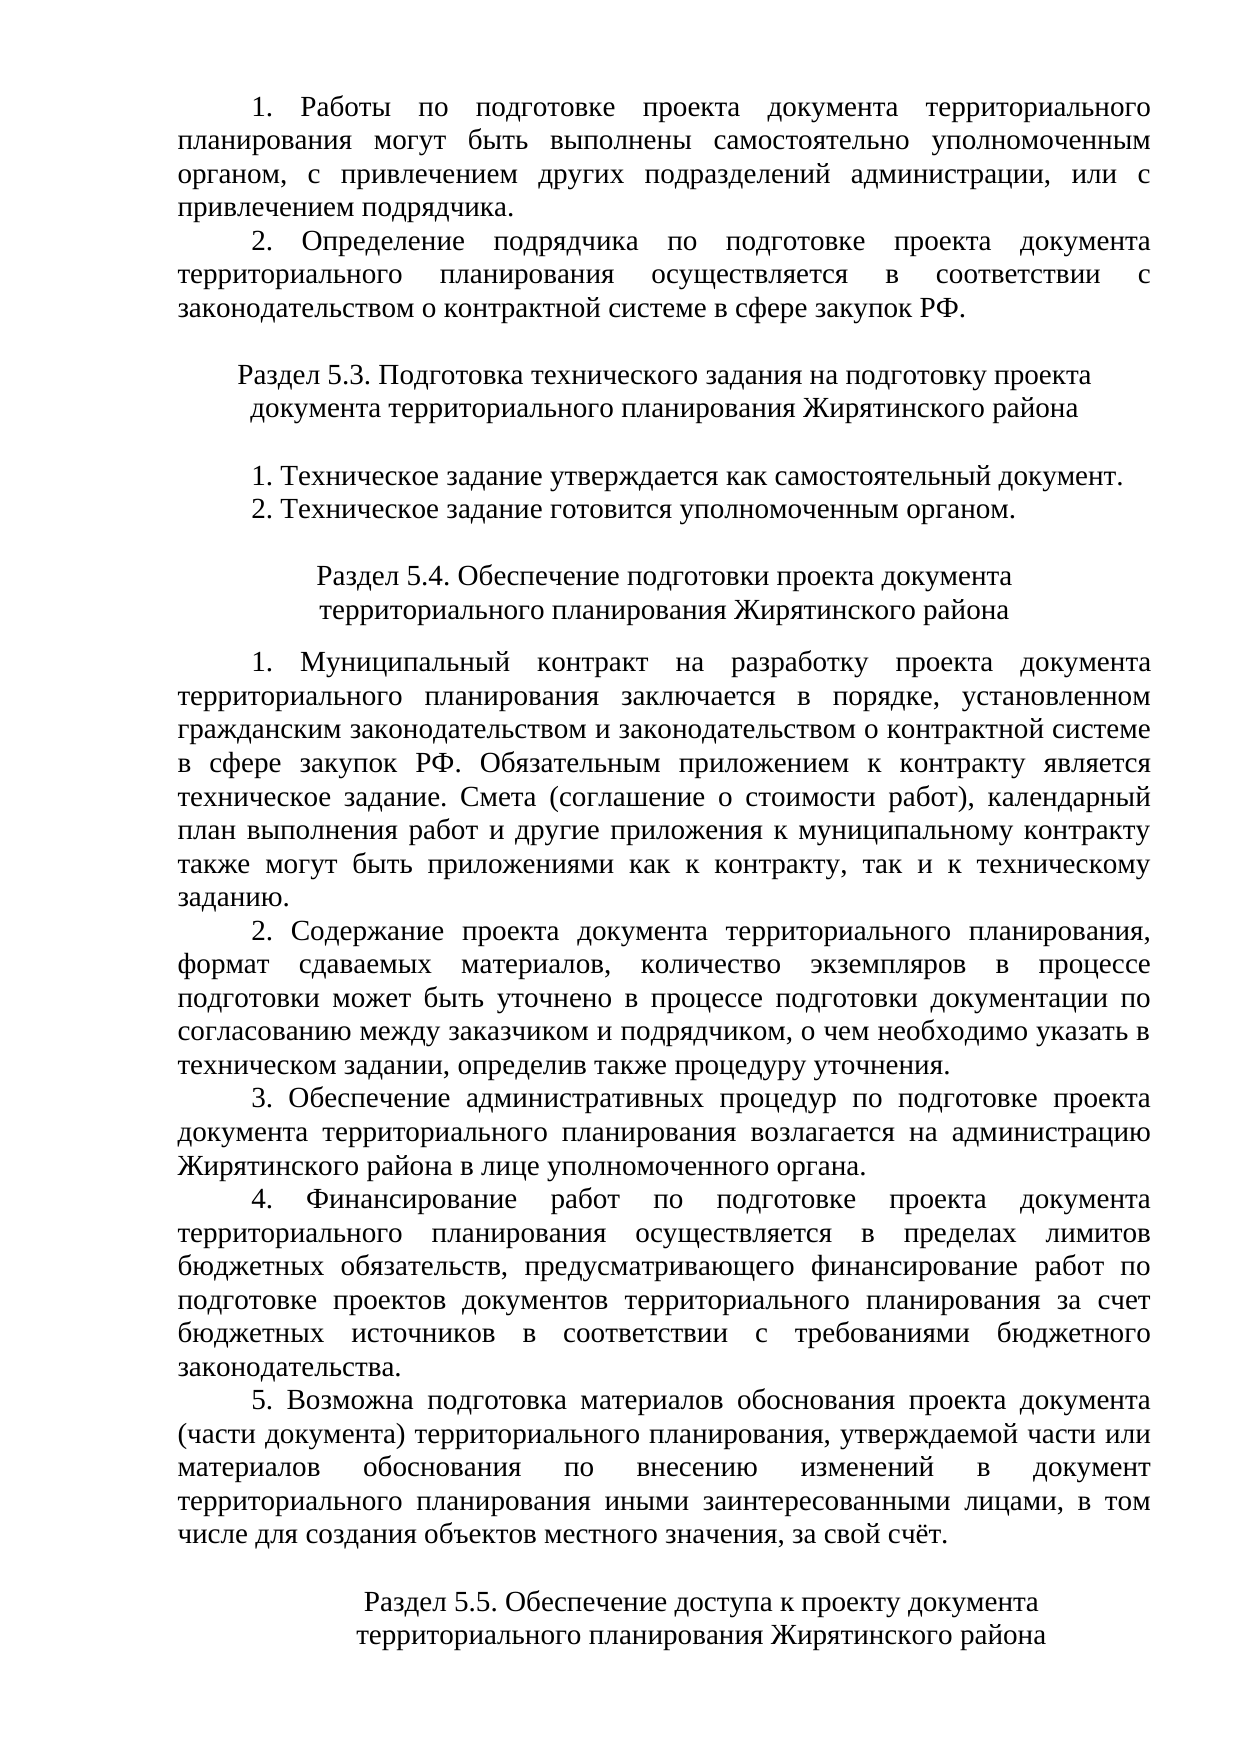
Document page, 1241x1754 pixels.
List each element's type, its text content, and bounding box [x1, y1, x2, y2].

text 2. Содержание проекта документа территориального планирования, формат сдаваемых материалов, количество экземпляров в процессе подготовки может быть уточнено в процессе подготовки документации по согласованию между заказчиком и подрядчиком, о чем необходимо указать в техническом задании, определив также процедуру уточнения. [177, 913, 1152, 1081]
text территориального планирования Жирятинского района [177, 1617, 1152, 1651]
text 1. Муниципальный контракт на разработку проекта документа территориального планирования заключается в порядке, установленном гражданским законодательством и законодательством о контрактной системе в сфере закупок РФ. Обязательным приложением к контракту является техническое задание. Смета (соглашение о стоимости работ), календарный план выполнения работ и другие приложения к муниципальному контракту также могут быть приложениями как к контракту, так и к техническому заданию. [177, 644, 1152, 913]
text Раздел 5.5. Обеспечение доступа к проекту документа [177, 1584, 1152, 1617]
text Раздел 5.3. Подготовка технического задания на подготовку проекта [177, 357, 1152, 391]
text 5. Возможна подготовка материалов обоснования проекта документа (части документа) территориального планирования, утверждаемой части или материалов обоснования по внесению изменений в документ территориального планирования иными заинтересованными лицами, в том числе для создания объектов местного значения, за свой счёт. [177, 1382, 1152, 1550]
text Раздел 5.4. Обеспечение подготовки проекта документа [177, 558, 1152, 592]
text 1. Техническое задание утверждается как самостоятельный документ. [177, 458, 1152, 491]
text территориального планирования Жирятинского района [177, 592, 1152, 625]
text 2. Определение подрядчика по подготовке проекта документа территориального планирования осуществляется в соответствии с законодательством о контрактной системе в сфере закупок РФ. [177, 223, 1152, 323]
text документа территориального планирования Жирятинского района [177, 391, 1152, 424]
text 4. Финансирование работ по подготовке проекта документа территориального планирования осуществляется в пределах лимитов бюджетных обязательств, предусматривающего финансирование работ по подготовке проектов документов территориального планирования за счет бюджетных источников в соответствии с требованиями бюджетного законодательства. [177, 1181, 1152, 1382]
text 1. Работы по подготовке проекта документа территориального планирования могут быть выполнены самостоятельно уполномоченным органом, с привлечением других подразделений администрации, или с привлечением подрядчика. [177, 89, 1152, 223]
text 3. Обеспечение административных процедур по подготовке проекта документа территориального планирования возлагается на администрацию Жирятинского района в лице уполномоченного органа. [177, 1081, 1152, 1181]
text 2. Техническое задание готовится уполномоченным органом. [177, 491, 1152, 525]
